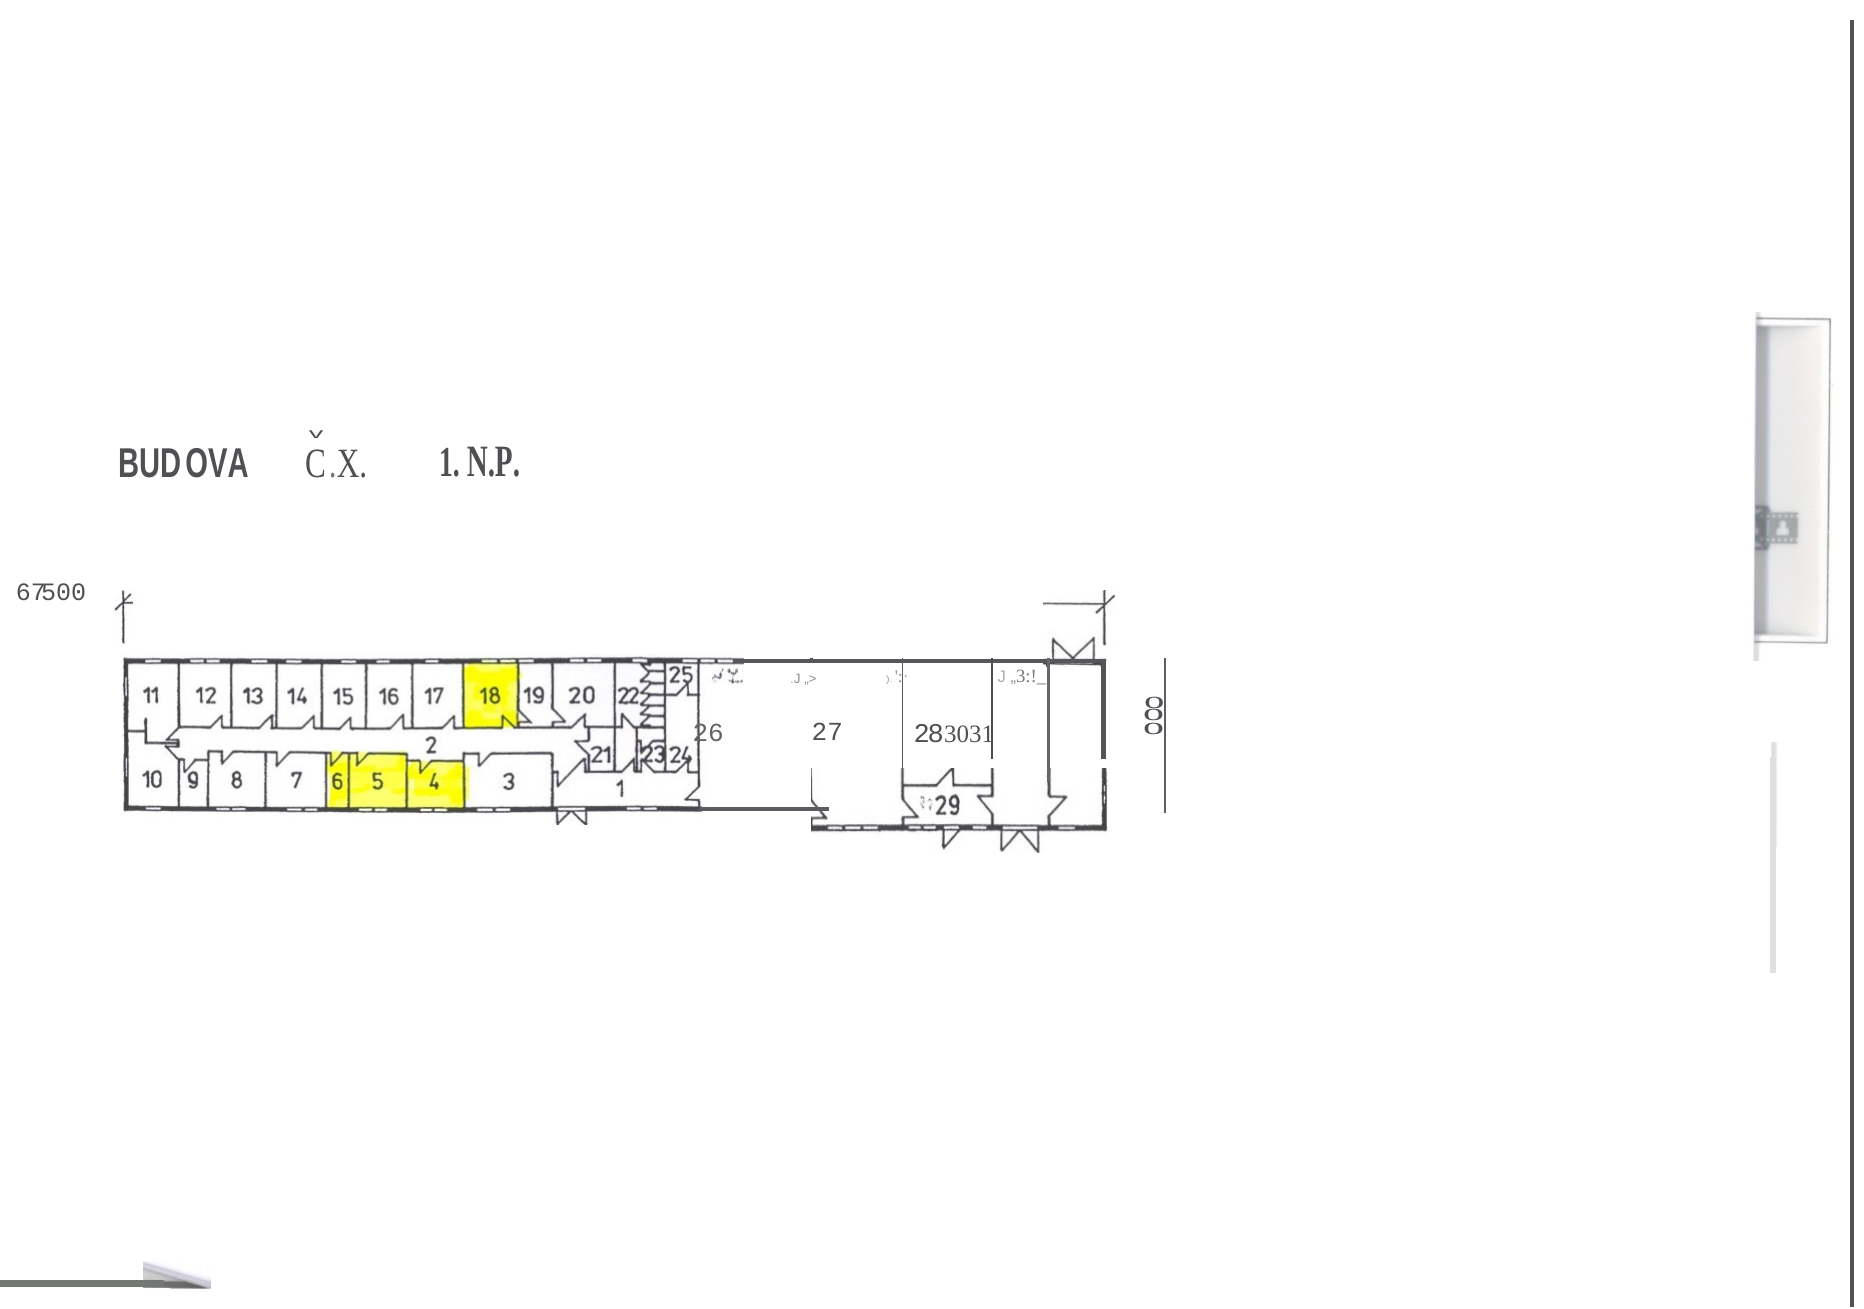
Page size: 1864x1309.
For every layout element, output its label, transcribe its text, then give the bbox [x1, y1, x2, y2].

picture [1771, 742, 1780, 847]
text BUDOVA C.X. 1. N.P. [0, 440, 638, 486]
picture [1043, 590, 1116, 667]
picture [1751, 312, 1834, 661]
text o o o [1143, 698, 1166, 739]
picture [113, 588, 744, 825]
picture [811, 768, 1109, 853]
picture [143, 1261, 211, 1292]
picture [1050, 663, 1101, 667]
